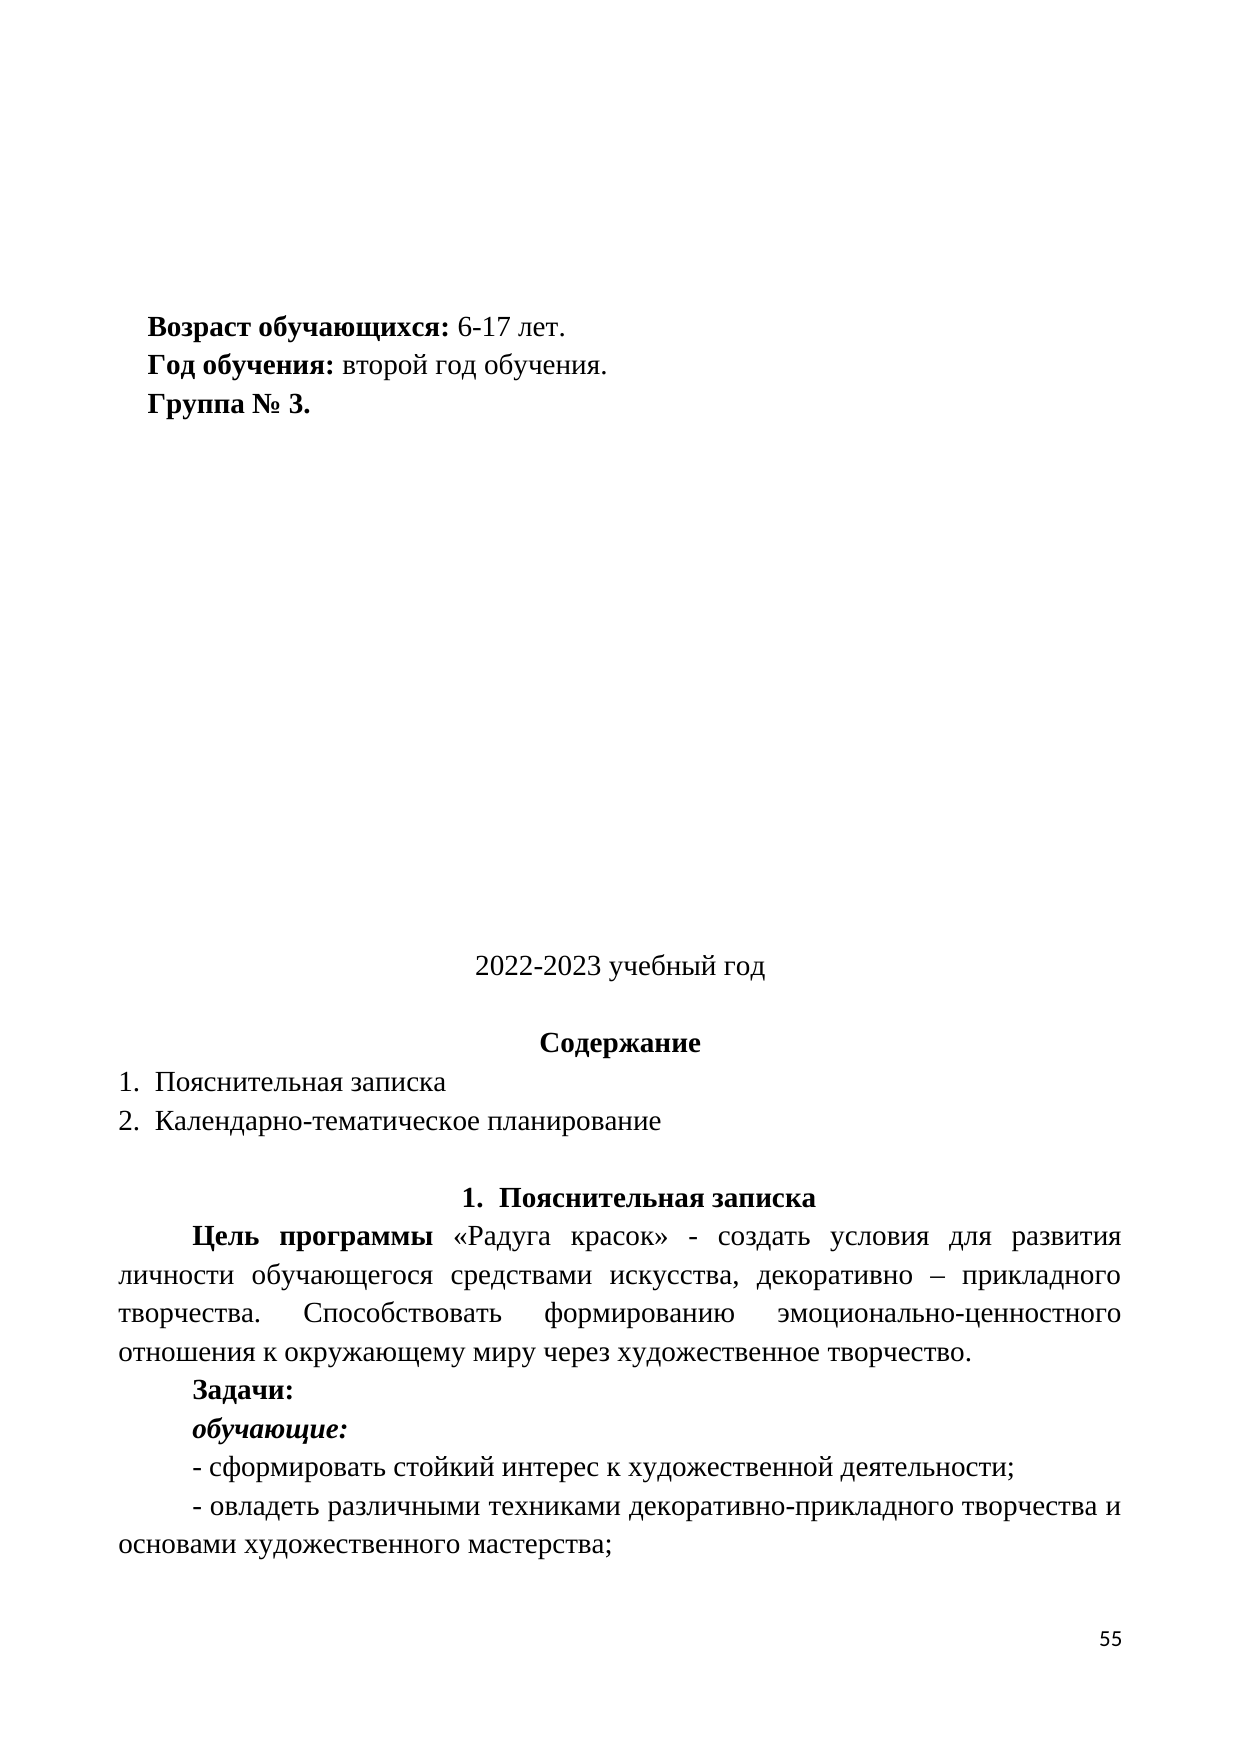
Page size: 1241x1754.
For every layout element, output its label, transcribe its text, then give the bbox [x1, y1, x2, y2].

list Пояснительная записка [156, 1180, 1122, 1213]
text 1. Пояснительная записка [118, 1064, 1122, 1098]
text Содержание [118, 1026, 1122, 1059]
text - овладеть различными техниками декоративно-прикладного творчества и основами художественного мастерства; [118, 1488, 1122, 1560]
text обучающие: [118, 1411, 1122, 1444]
text - сформировать стойкий интерес к художественной деятельности; [118, 1449, 1122, 1483]
text Возраст обучающихся: 6-17 лет. [118, 309, 1122, 342]
text Задачи: [118, 1372, 1122, 1406]
text Группа № 3. [118, 386, 1122, 419]
text Цель программы «Радуга красок» - создать условия для развития личности обучающегося средствами искусства, декоративно – прикладного творчества. Способствовать формированию эмоционально-ценностного отношения к окружающему миру через художественное творчество. [118, 1218, 1122, 1367]
text 2022-2023 учебный год [118, 948, 1122, 982]
text 2. Календарно-тематическое планирование [118, 1103, 1122, 1136]
text Год обучения: второй год обучения. [118, 347, 1122, 381]
